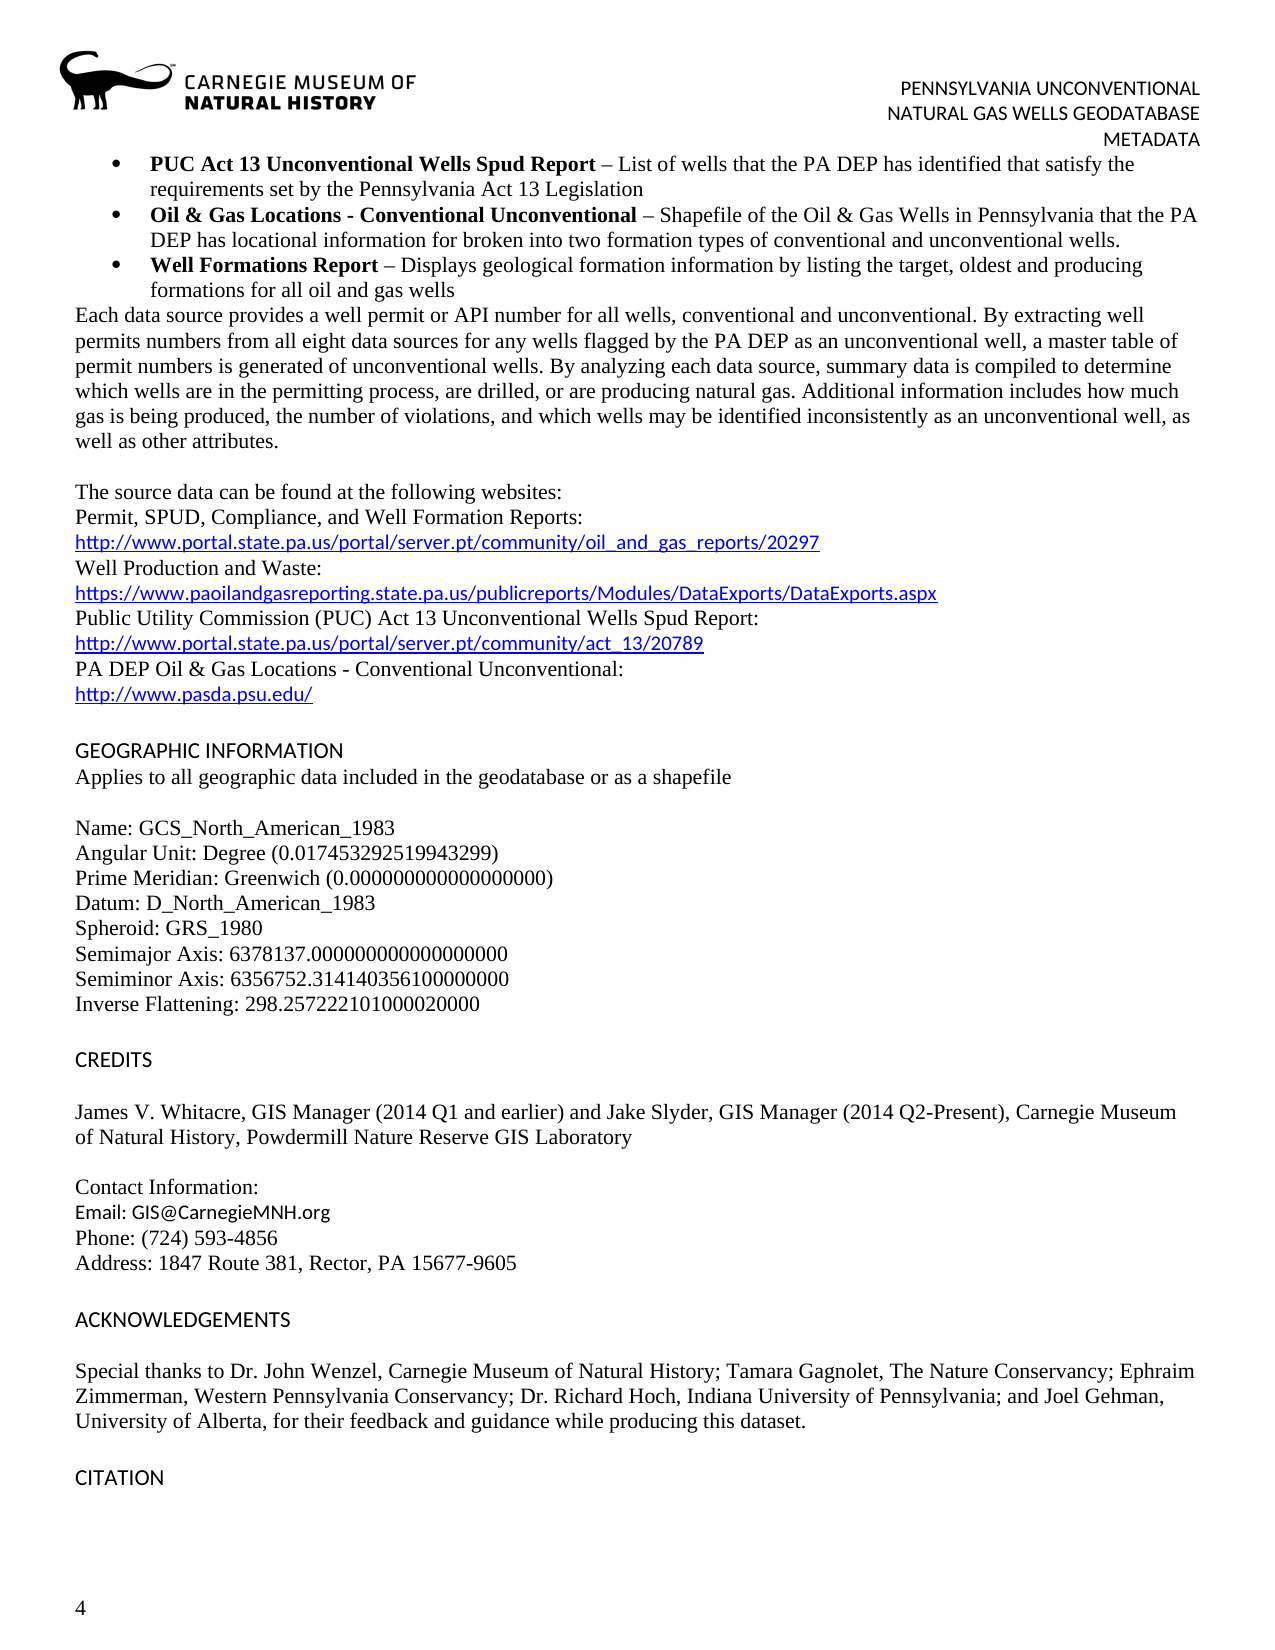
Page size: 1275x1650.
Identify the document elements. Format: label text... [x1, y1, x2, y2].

subtitle CREDITS [75, 1046, 1200, 1073]
text Semimajor Axis: 6378137.000000000000000000 [75, 941, 1200, 966]
subtitle ACKNOWLEDGEMENTS [75, 1305, 1200, 1333]
text http://www.portal.state.pa.us/portal/server.pt/community/act_13/20789 [75, 631, 1200, 656]
text The source data can be found at the following websites: [75, 479, 1200, 504]
text Semiminor Axis: 6356752.314140356100000000 [75, 966, 1200, 991]
subtitle GEOGRAPHIC INFORMATION [75, 736, 1200, 764]
text Applies to all geographic data included in the geodatabase or as a shapefile [75, 764, 1200, 789]
list PUC Act 13 Unconventional Wells Spud Report – List of wells that the PA DEP has identified that satisfy the requirements set by the Pennsylvania Act 13 Legislation [112, 151, 1200, 202]
text https://www.paoilandgasreporting.state.pa.us/publicreports/Modules/DataExports/DataExports.aspx [75, 580, 1200, 605]
text http://www.portal.state.pa.us/portal/server.pt/community/oil_and_gas_reports/20297 [75, 529, 1200, 555]
subtitle CITATION [75, 1463, 1200, 1491]
list Oil & Gas Locations - Conventional Unconventional – Shapefile of the Oil & Gas Wells in Pennsylvania that the PA DEP has locational information for broken into two formation types of conventional and unconventional wells. [112, 202, 1200, 252]
text Well Production and Waste: [75, 555, 1200, 580]
text Inverse Flattening: 298.257222101000020000 [75, 991, 1200, 1016]
text Special thanks to Dr. John Wenzel, Carnegie Museum of Natural History; Tamara Gagnolet, The Nature Conservancy; Ephraim Zimmerman, Western Pennsylvania Conservancy; Dr. Richard Hoch, Indiana University of Pennsylvania; and Joel Gehman, University of Alberta, for their feedback and guidance while producing this dataset. [75, 1358, 1200, 1434]
text Contact Information: [75, 1174, 1200, 1199]
text James V. Whitacre, GIS Manager (2014 Q1 and earlier) and Jake Slyder, GIS Manager (2014 Q2-Present), Carnegie Museum of Natural History, Powdermill Nature Reserve GIS Laboratory [75, 1099, 1200, 1149]
text PA DEP Oil & Gas Locations - Conventional Unconventional: [75, 656, 1200, 681]
list Well Formations Report – Displays geological formation information by listing the target, oldest and producing formations for all oil and gas wells [112, 252, 1200, 302]
text Angular Unit: Degree (0.017453292519943299) [75, 840, 1200, 865]
text http://www.pasda.psu.edu/ [75, 681, 1200, 707]
text Phone: (724) 593-4856 [75, 1225, 1200, 1250]
text Name: GCS_North_American_1983 [75, 814, 1200, 840]
text Email: GIS@CarnegieMNH.org [75, 1199, 1200, 1225]
text Permit, SPUD, Compliance, and Well Formation Reports: [75, 504, 1200, 529]
text Prime Meridian: Greenwich (0.000000000000000000) [75, 865, 1200, 890]
picture [46, 38, 430, 122]
text Each data source provides a well permit or API number for all wells, conventional and unconventional. By extracting well permits numbers from all eight data sources for any wells flagged by the PA DEP as an unconventional well, a master table of permit numbers is generated of unconventional wells. By analyzing each data source, summary data is compiled to determine which wells are in the permitting process, are drilled, or are producing natural gas. Additional information includes how much gas is being produced, the number of violations, and which wells may be identified inconsistently as an unconventional well, as well as other attributes. [75, 302, 1200, 454]
text Datum: D_North_American_1983 [75, 890, 1200, 915]
text Spheroid: GRS_1980 [75, 915, 1200, 941]
text Public Utility Commission (PUC) Act 13 Unconventional Wells Spud Report: [75, 605, 1200, 631]
text Address: 1847 Route 381, Rector, PA 15677-9605 [75, 1250, 1200, 1275]
